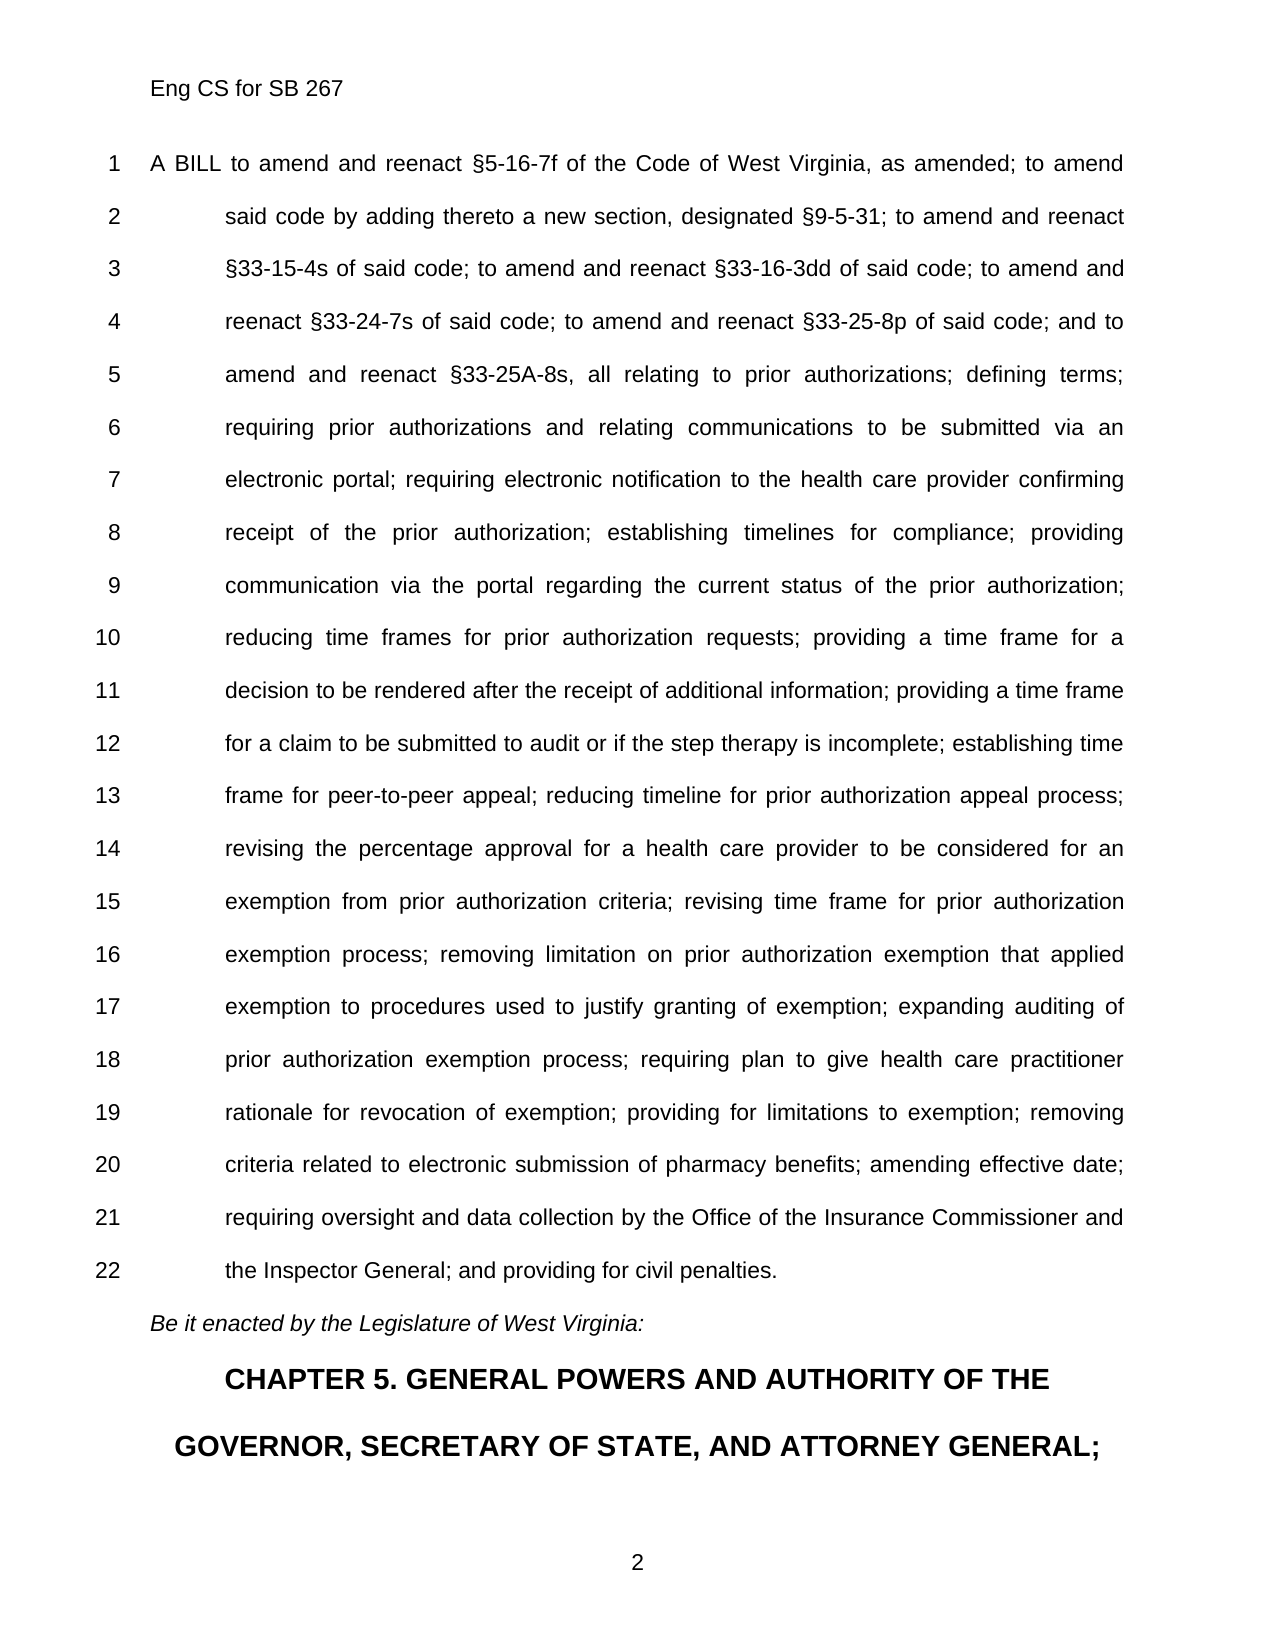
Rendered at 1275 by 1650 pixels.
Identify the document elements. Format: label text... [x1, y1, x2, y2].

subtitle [150, 1362, 1125, 1463]
title A BILL to amend and reenact §5-16-7f of the Code of West Virginia, as amended; to amend said code by adding thereto a new section, designated §9-5-31; to amend and reenact §33-15-4s of said code; to amend and reenact §33-16-3dd of said code; to amend and reenact §33-24-7s of said code; to amend and reenact §33-25-8p of said code; and to amend and reenact §33-25A-8s, all relating to prior authorizations; defining terms; requiring prior authorizations and relating communications to be submitted via an electronic portal; requiring electronic notification to the health care provider confirming receipt of the prior authorization; establishing timelines for compliance; providing communication via the portal regarding the current status of the prior authorization; reducing time frames for prior authorization requests; providing a time frame for a decision to be rendered after the receipt of additional information; providing a time frame for a claim to be submitted to audit or if the step therapy is incomplete; establishing time frame for peer-to-peer appeal; reducing timeline for prior authorization appeal process; revising the percentage approval for a health care provider to be considered for an exemption from prior authorization criteria; revising time frame for prior authorization exemption process; removing limitation on prior authorization exemption that applied exemption to procedures used to justify granting of exemption; expanding auditing of prior authorization exemption process; requiring plan to give health care practitioner rationale for revocation of exemption; providing for limitations to exemption; removing criteria related to electronic submission of pharmacy benefits; amending effective date; requiring oversight and data collection by the Office of the Insurance Commissioner and the Inspector General; and providing for civil penalties. [150, 150, 1125, 1283]
text Be it enacted by the Legislature of West Virginia: [150, 1309, 1125, 1336]
